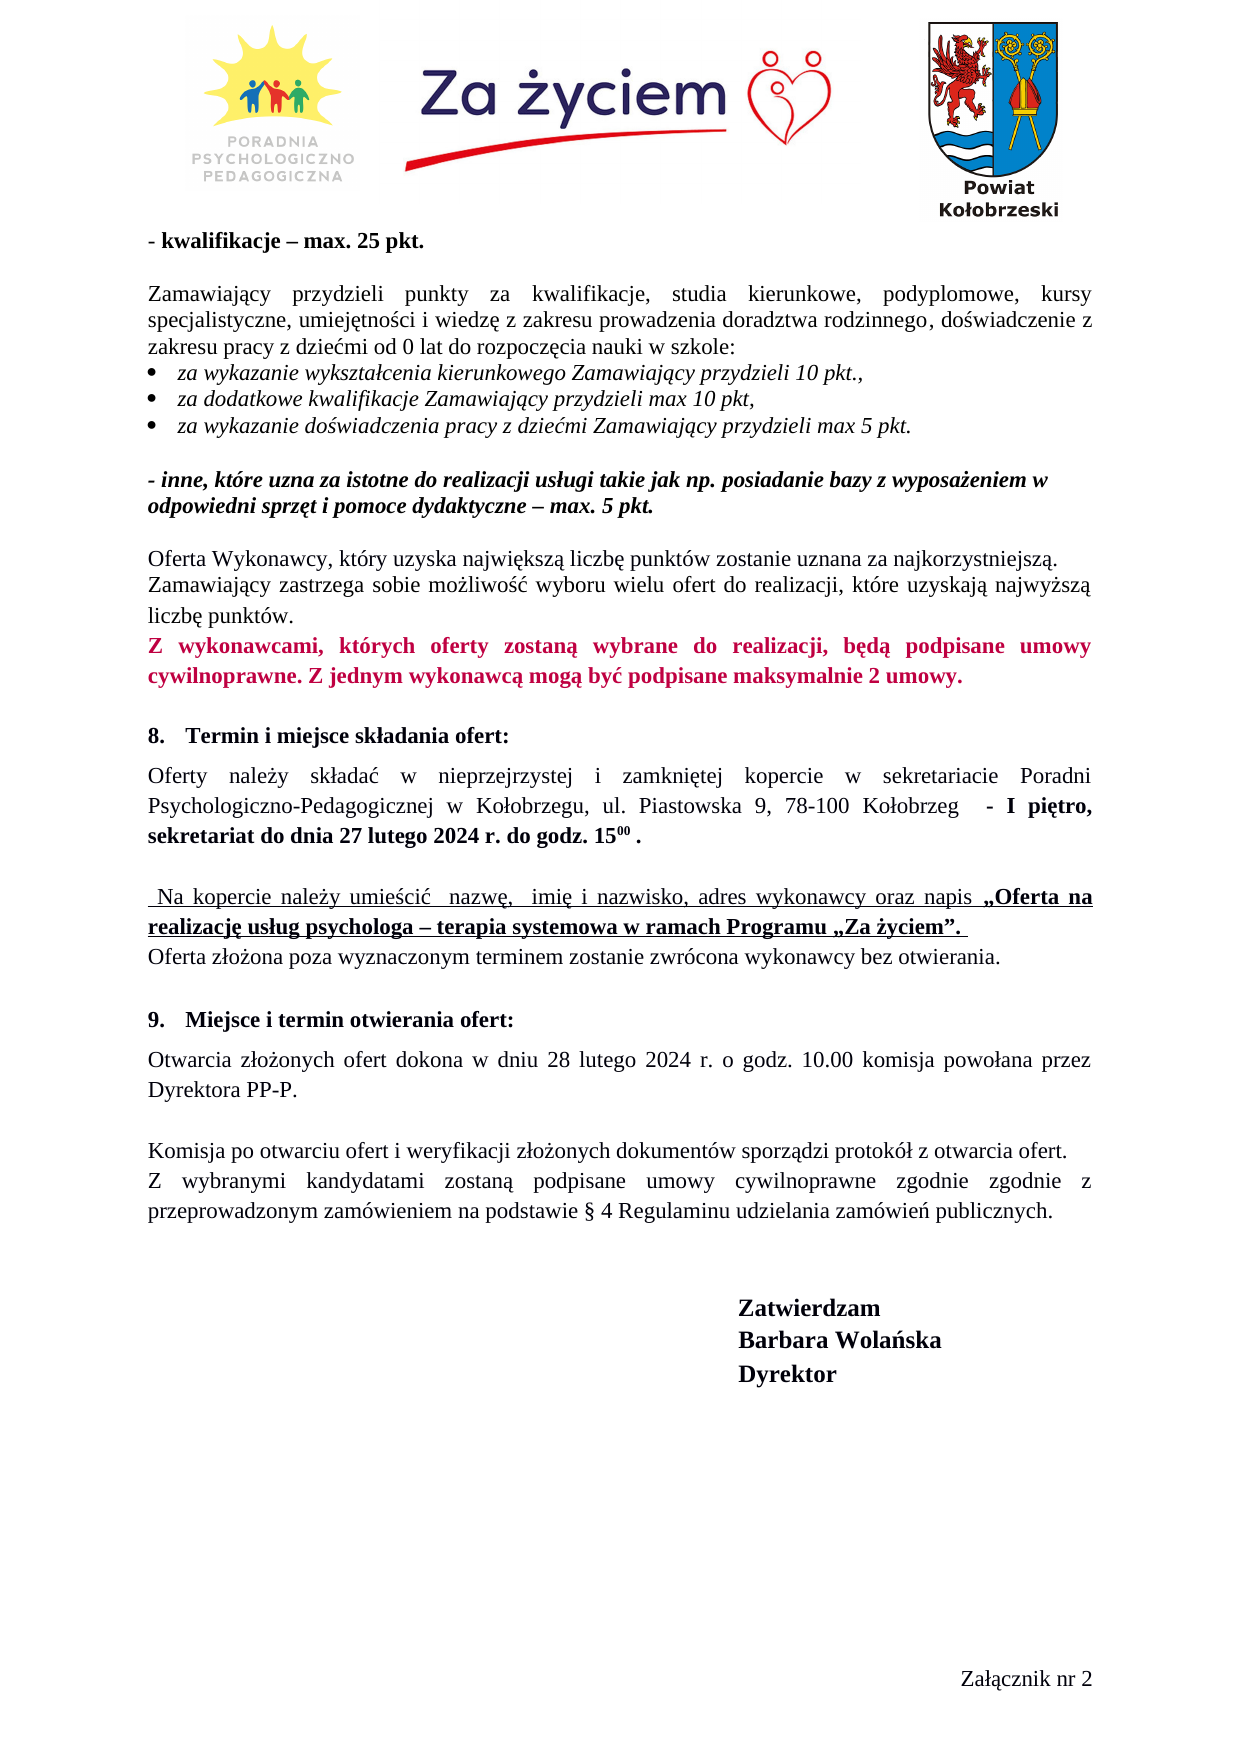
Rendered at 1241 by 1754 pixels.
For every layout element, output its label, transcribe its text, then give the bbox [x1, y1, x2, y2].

list Termin i miejsce składania ofert: [148, 723, 1093, 749]
text Zatwierdzam [148, 1293, 1093, 1321]
picture [918, 18, 1064, 222]
picture [185, 15, 361, 191]
text Barbara Wolańska [738, 1326, 1093, 1354]
list za dodatkowe kwalifikacje Zamawiający przydzieli max 10 pkt, [148, 385, 1093, 412]
text - kwalifikacje – max. 25 pkt. [148, 227, 1093, 254]
text Oferty należy składać w nieprzejrzystej i zamkniętej kopercie w sekretariacie Poradni Psychologiczno-Pedagogicznej w Kołobrzegu, ul. Piastowska 9, 78-100 Kołobrzeg - I piętro, sekretariat do dnia 27 lutego 2024 r. do godz. 1500 . [148, 762, 1093, 849]
text Z wykonawcami, których oferty zostaną wybrane do realizacji, będą podpisane umowy cywilnoprawne. Z jednym wykonawcą mogą być podpisane maksymalnie 2 umowy. [148, 632, 1093, 688]
text Zamawiający przydzieli punkty za kwalifikacje, studia kierunkowe, podyplomowe, kursy specjalistyczne, umiejętności i wiedzę z zakresu prowadzenia doradztwa rodzinnego, doświadczenie z zakresu pracy z dziećmi od 0 lat do rozpoczęcia nauki w szkole: [148, 280, 1093, 359]
text Na kopercie należy umieścić nazwę, imię i nazwisko, adres wykonawcy oraz napis „Oferta na realizację usług psychologa – terapia systemowa w ramach Programu „Za życiem”. [148, 907, 1093, 939]
text Dyrektor [738, 1359, 1093, 1387]
text Oferta złożona poza wyznaczonym terminem zostanie zwrócona wykonawcy bez otwierania. [148, 943, 1093, 970]
text Komisja po otwarciu ofert i weryfikacji złożonych dokumentów sporządzi protokół z otwarcia ofert. [148, 1137, 1093, 1163]
text Z wybranymi kandydatami zostaną podpisane umowy cywilnoprawne zgodnie zgodnie z przeprowadzonym zamówieniem na podstawie § 4 Regulaminu udzielania zamówień publicznych. [148, 1167, 1093, 1223]
text Zamawiający zastrzega sobie możliwość wyboru wielu ofert do realizacji, które uzyskają najwyższą liczbę punktów. [148, 572, 1093, 628]
text Na kopercie należy umieścić nazwę, imię i nazwisko, adres wykonawcy oraz napis „Oferta na realizację usług psychologa – terapia systemowa w ramach Programu „Za życiem”. [148, 883, 1093, 906]
list za wykazanie doświadczenia pracy z dziećmi Zamawiający przydzieli max 5 pkt. [148, 412, 1093, 466]
picture [379, 0, 862, 204]
text - inne, które uzna za istotne do realizacji usługi takie jak np. posiadanie bazy z wyposażeniem w odpowiedni sprzęt i pomoce dydaktyczne – max. 5 pkt. [148, 466, 1093, 519]
list Miejsce i termin otwierania ofert: [148, 1007, 1093, 1033]
text Załącznik nr 2 [148, 1666, 1093, 1692]
list za wykazanie wykształcenia kierunkowego Zamawiający przydzieli 10 pkt., [148, 359, 1093, 385]
text Otwarcia złożonych ofert dokona w dniu 28 lutego 2024 r. o godz. 10.00 komisja powołana przez Dyrektora PP-P. [148, 1046, 1093, 1103]
text Oferta Wykonawcy, który uzyska największą liczbę punktów zostanie uznana za najkorzystniejszą. [148, 545, 1093, 572]
